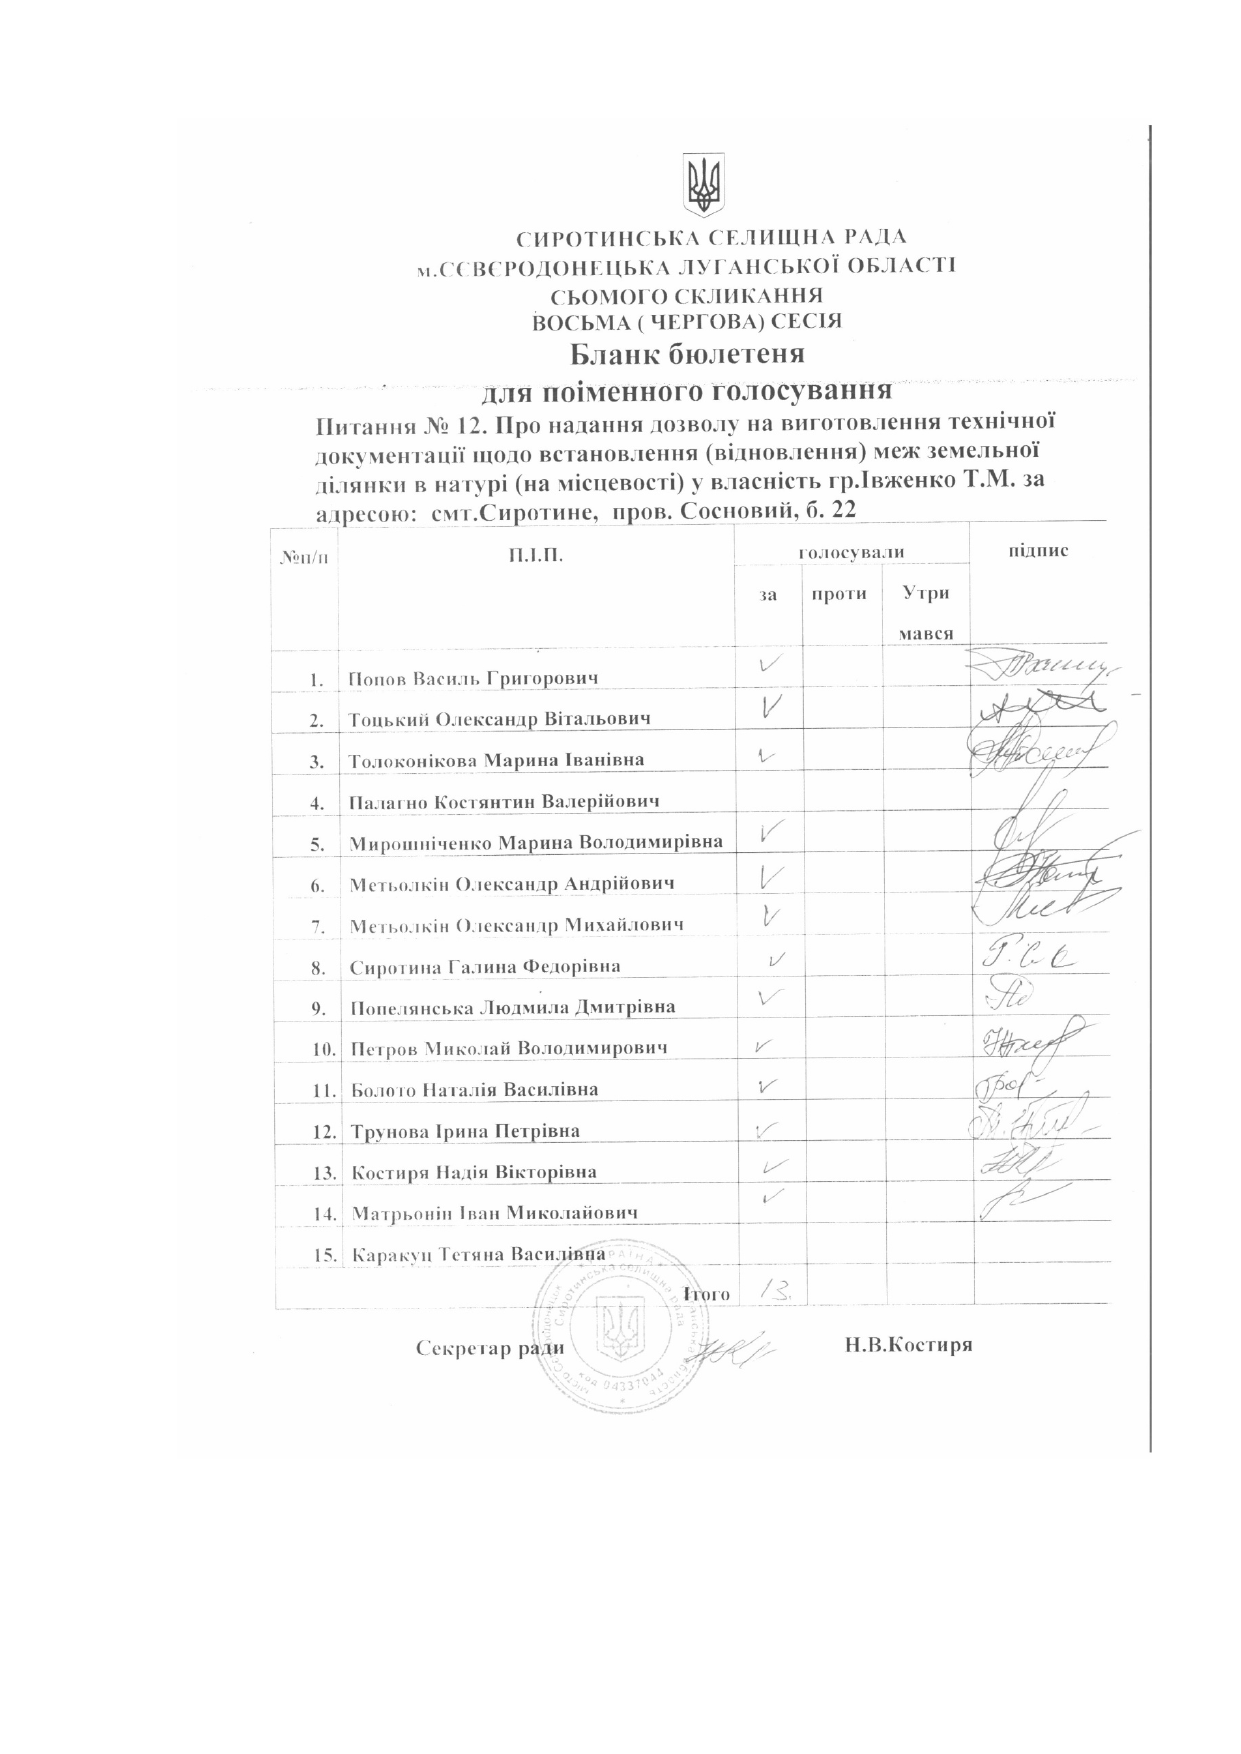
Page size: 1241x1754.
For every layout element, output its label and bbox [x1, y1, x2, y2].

picture [177, 118, 1152, 1459]
